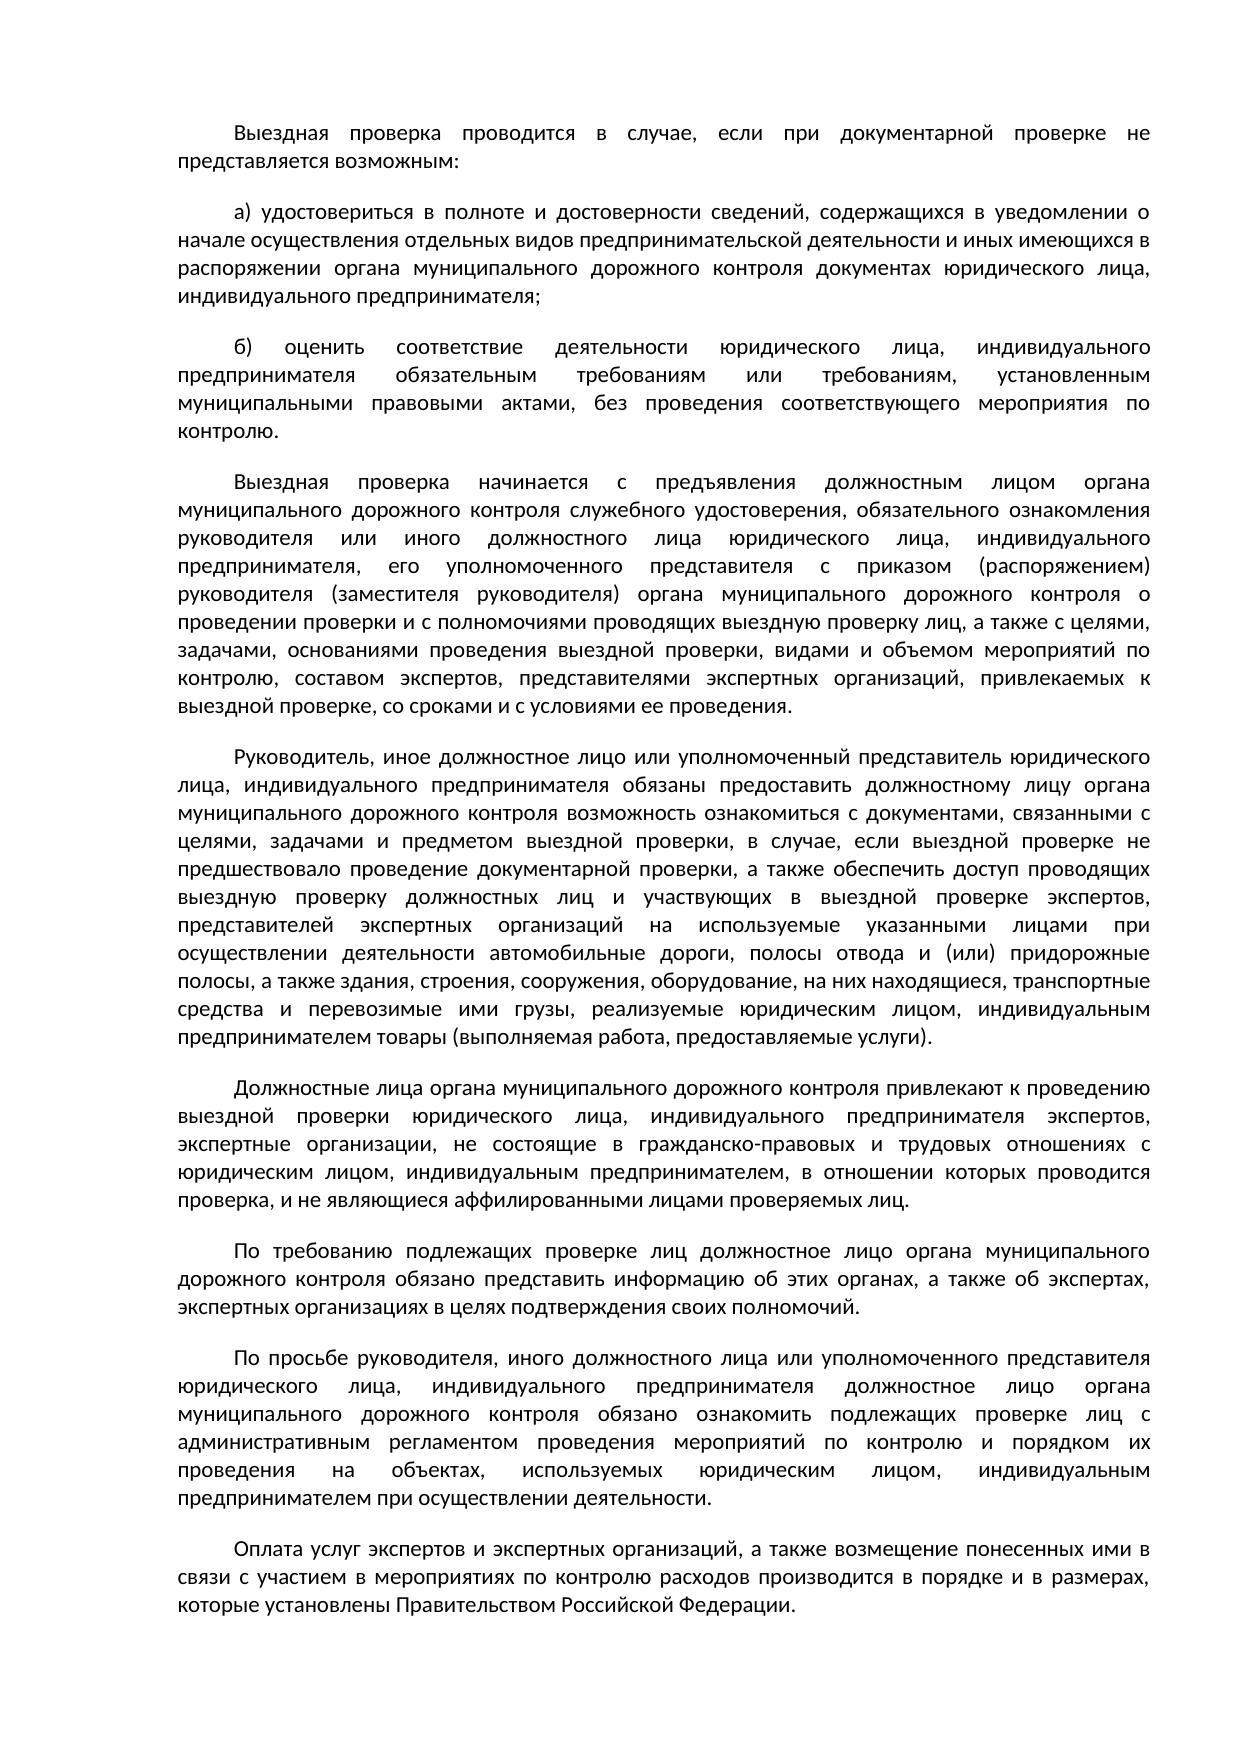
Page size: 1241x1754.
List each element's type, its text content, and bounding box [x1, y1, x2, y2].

text Выездная проверка проводится в случае, если при документарной проверке не представляется возможным: [177, 118, 1152, 174]
text б) оценить соответствие деятельности юридического лица, индивидуального предпринимателя обязательным требованиям или требованиям, установленным муниципальными правовыми актами, без проведения соответствующего мероприятия по контролю. [177, 332, 1152, 444]
text По просьбе руководителя, иного должностного лица или уполномоченного представителя юридического лица, индивидуального предпринимателя должностное лицо органа муниципального дорожного контроля обязано ознакомить подлежащих проверке лиц с административным регламентом проведения мероприятий по контролю и порядком их проведения на объектах, используемых юридическим лицом, индивидуальным предпринимателем при осуществлении деятельности. [177, 1343, 1152, 1511]
text По требованию подлежащих проверке лиц должностное лицо органа муниципального дорожного контроля обязано представить информацию об этих органах, а также об экспертах, экспертных организациях в целях подтверждения своих полномочий. [177, 1236, 1152, 1320]
text Выездная проверка начинается с предъявления должностным лицом органа муниципального дорожного контроля служебного удостоверения, обязательного ознакомления руководителя или иного должностного лица юридического лица, индивидуального предпринимателя, его уполномоченного представителя с приказом (распоряжением) руководителя (заместителя руководителя) органа муниципального дорожного контроля о проведении проверки и с полномочиями проводящих выездную проверку лиц, а также с целями, задачами, основаниями проведения выездной проверки, видами и объемом мероприятий по контролю, составом экспертов, представителями экспертных организаций, привлекаемых к выездной проверке, со сроками и с условиями ее проведения. [177, 467, 1152, 719]
text Оплата услуг экспертов и экспертных организаций, а также возмещение понесенных ими в связи с участием в мероприятиях по контролю расходов производится в порядке и в размерах, которые установлены Правительством Российской Федерации. [177, 1534, 1152, 1618]
text Руководитель, иное должностное лицо или уполномоченный представитель юридического лица, индивидуального предпринимателя обязаны предоставить должностному лицу органа муниципального дорожного контроля возможность ознакомиться с документами, связанными с целями, задачами и предметом выездной проверки, в случае, если выездной проверке не предшествовало проведение документарной проверки, а также обеспечить доступ проводящих выездную проверку должностных лиц и участвующих в выездной проверке экспертов, представителей экспертных организаций на используемые указанными лицами при осуществлении деятельности автомобильные дороги, полосы отвода и (или) придорожные полосы, а также здания, строения, сооружения, оборудование, на них находящиеся, транспортные средства и перевозимые ими грузы, реализуемые юридическим лицом, индивидуальным предпринимателем товары (выполняемая работа, предоставляемые услуги). [177, 742, 1152, 1050]
text а) удостовериться в полноте и достоверности сведений, содержащихся в уведомлении о начале осуществления отдельных видов предпринимательской деятельности и иных имеющихся в распоряжении органа муниципального дорожного контроля документах юридического лица, индивидуального предпринимателя; [177, 197, 1152, 309]
text Должностные лица органа муниципального дорожного контроля привлекают к проведению выездной проверки юридического лица, индивидуального предпринимателя экспертов, экспертные организации, не состоящие в гражданско-правовых и трудовых отношениях с юридическим лицом, индивидуальным предпринимателем, в отношении которых проводится проверка, и не являющиеся аффилированными лицами проверяемых лиц. [177, 1073, 1152, 1213]
